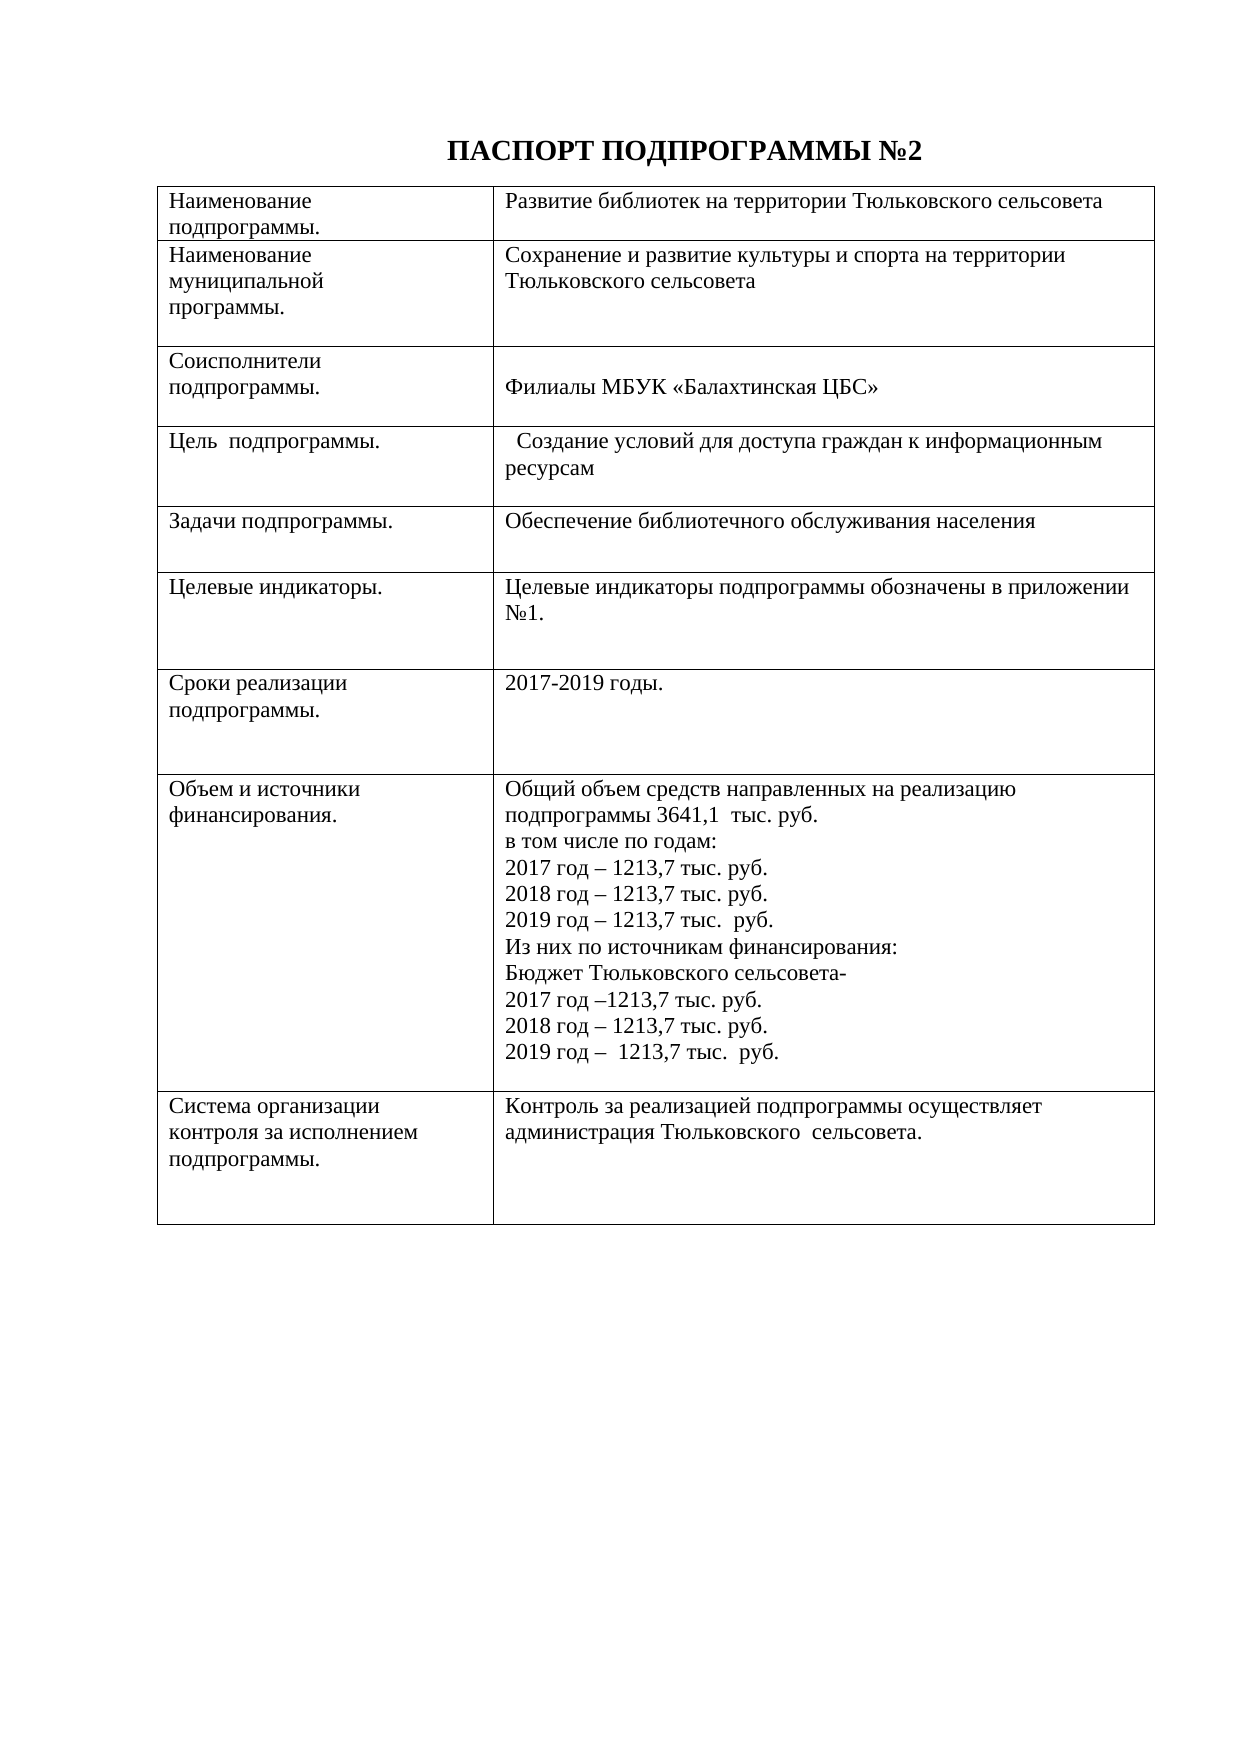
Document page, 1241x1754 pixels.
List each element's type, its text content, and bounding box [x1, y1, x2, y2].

table_cell Наименование муниципальной программы. [158, 241, 493, 346]
table_cell Соисполнители подпрограммы. [158, 347, 493, 426]
table_cell Цель подпрограммы. [158, 427, 493, 506]
table_cell Система организации контроля за исполнением подпрограммы. [158, 1092, 493, 1224]
table_cell Целевые индикаторы. [158, 573, 493, 668]
table_cell Контроль за реализацией подпрограммы осуществляет администрация Тюльковского сельсовета. [494, 1092, 1154, 1224]
table_cell Обеспечение библиотечного обслуживания населения [494, 507, 1154, 572]
table_header Развитие библиотек на территории Тюльковского сельсовета [494, 187, 1154, 239]
table_cell Задачи подпрограммы. [158, 507, 493, 572]
table_cell Объем и источники финансирования. [158, 775, 493, 1091]
table_cell Сроки реализации подпрограммы. [158, 670, 493, 774]
text ПАСПОРТ ПОДПРОГРАММЫ №2 [169, 135, 1200, 167]
table_cell 2017-2019 годы. [494, 670, 1154, 774]
table_header Наименование подпрограммы. [158, 187, 493, 239]
table_cell Создание условий для доступа граждан к информационным ресурсам [494, 427, 1154, 506]
table_cell Филиалы МБУК «Балахтинская ЦБС» [494, 347, 1154, 426]
table_cell Целевые индикаторы подпрограммы обозначены в приложении №1. [494, 573, 1154, 668]
table_cell Сохранение и развитие культуры и спорта на территории Тюльковского сельсовета [494, 241, 1154, 346]
table_cell Общий объем средств направленных на реализацию подпрограммы 3641,1 тыс. руб. в том числе по годам: 2017 год – 1213,7 тыс. руб. 2018 год – 1213,7 тыс. руб. 2019 год – 1213,7 тыс. руб. Из них по источникам финансирования: Бюджет Тюльковского сельсовета- 2017 год –1213,7 тыс. руб. 2018 год – 1213,7 тыс. руб. 2019 год – 1213,7 тыс. руб. [494, 775, 1154, 1091]
